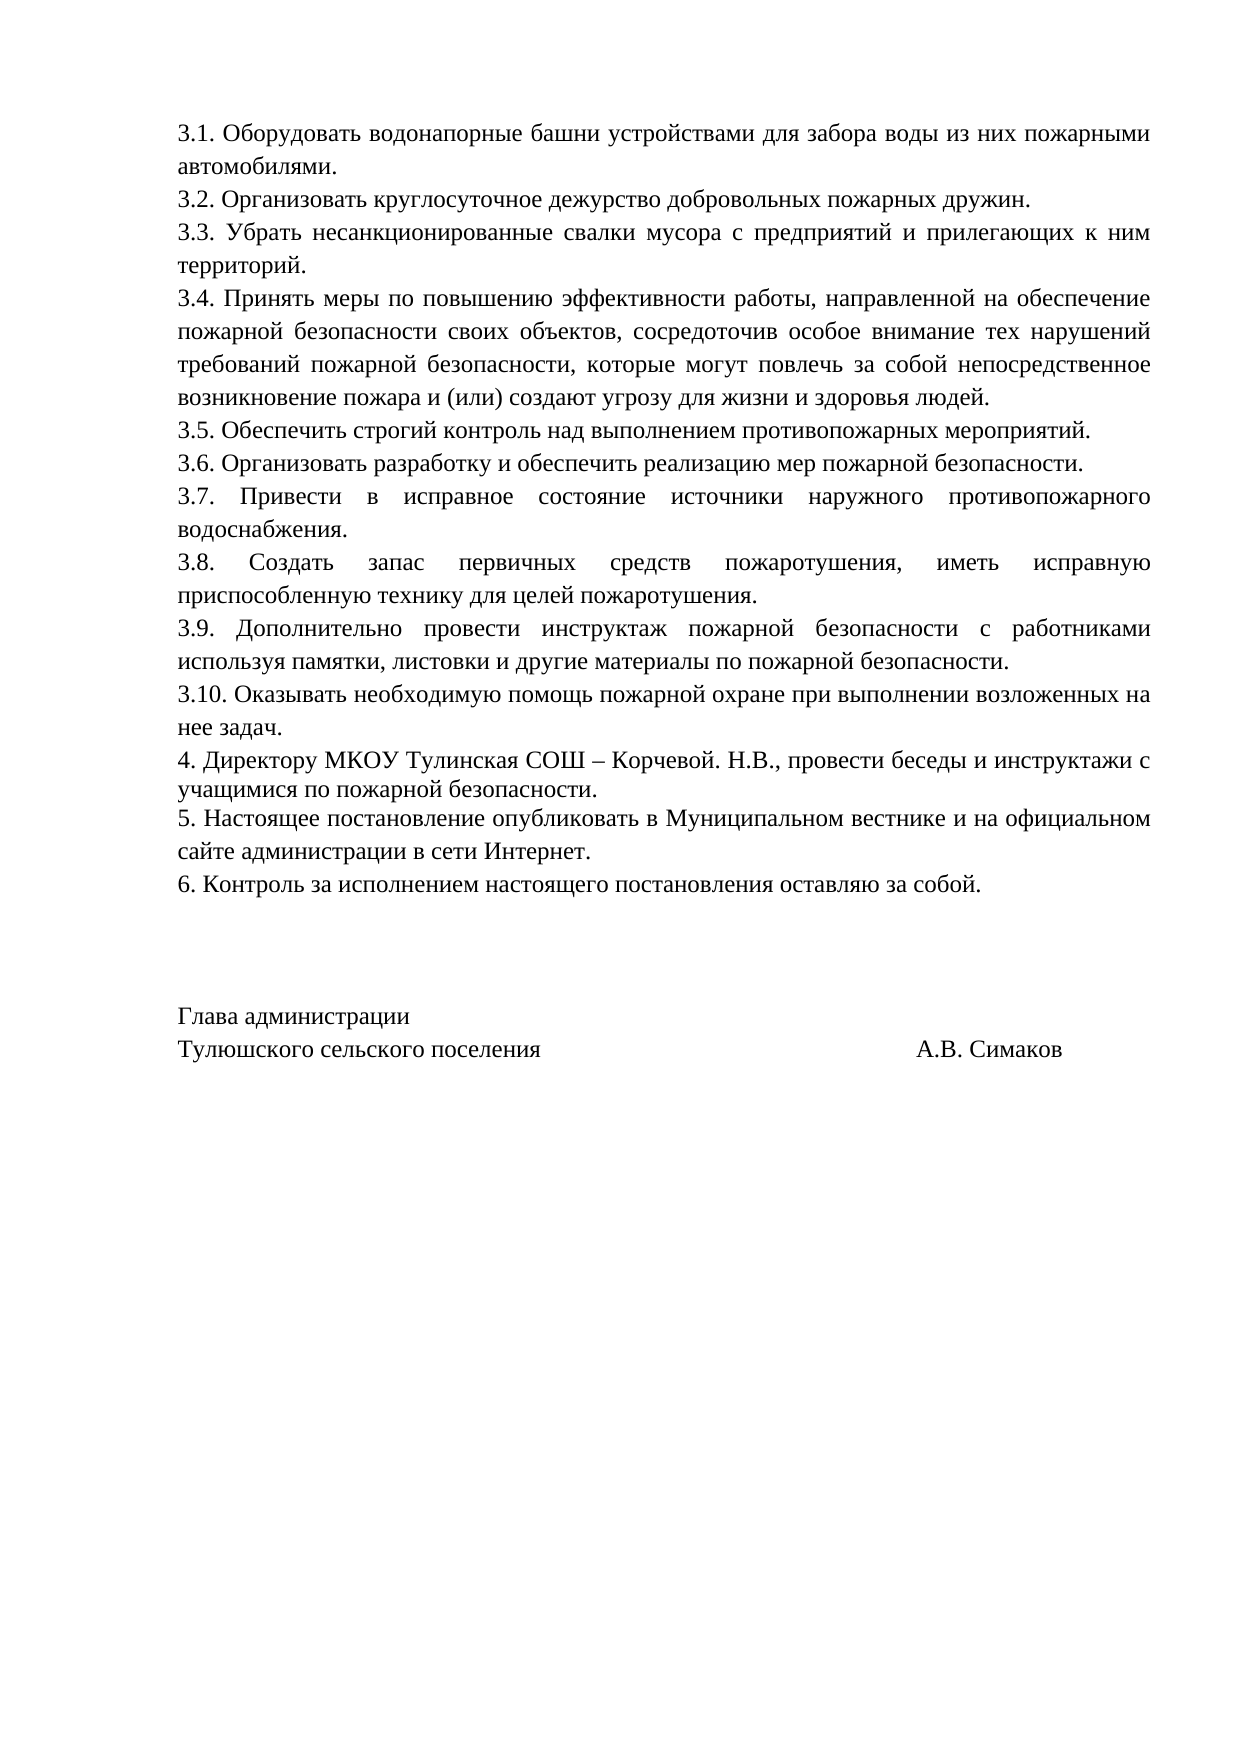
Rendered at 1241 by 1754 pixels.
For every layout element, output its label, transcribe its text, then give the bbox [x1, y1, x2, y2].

text Тулюшского сельского поселения А.В. Симаков [177, 1034, 1152, 1063]
text 3.3. Убрать несанкционированные свалки мусора с предприятий и прилегающих к ним территорий. [177, 217, 1152, 279]
text Глава администрации [177, 1001, 1152, 1030]
text 3.6. Организовать разработку и обеспечить реализацию мер пожарной безопасности. [177, 448, 1152, 477]
text 3.9. Дополнительно провести инструктаж пожарной безопасности с работниками используя памятки, листовки и другие материалы по пожарной безопасности. [177, 613, 1152, 675]
text 3.1. Оборудовать водонапорные башни устройствами для забора воды из них пожарными автомобилями. [177, 118, 1152, 180]
text 5. Настоящее постановление опубликовать в Муниципальном вестнике и на официальном сайте администрации в сети Интернет. [177, 803, 1152, 865]
text 3.10. Оказывать необходимую помощь пожарной охране при выполнении возложенных на нее задач. [177, 679, 1152, 741]
text 4. Директору МКОУ Тулинская СОШ – Корчевой. Н.В., провести беседы и инструктажи с учащимися по пожарной безопасности. [177, 746, 1152, 803]
text 3.4. Принять меры по повышению эффективности работы, направленной на обеспечение пожарной безопасности своих объектов, сосредоточив особое внимание тех нарушений требований пожарной безопасности, которые могут повлечь за собой непосредственное возникновение пожара и (или) создают угрозу для жизни и здоровья людей. [177, 283, 1152, 411]
text 3.5. Обеспечить строгий контроль над выполнением противопожарных мероприятий. [177, 415, 1152, 444]
text 3.8. Создать запас первичных средств пожаротушения, иметь исправную приспособленную технику для целей пожаротушения. [177, 547, 1152, 609]
text 6. Контроль за исполнением настоящего постановления оставляю за собой. [177, 869, 1152, 898]
text 3.2. Организовать круглосуточное дежурство добровольных пожарных дружин. [177, 184, 1152, 213]
text 3.7. Привести в исправное состояние источники наружного противопожарного водоснабжения. [177, 481, 1152, 543]
